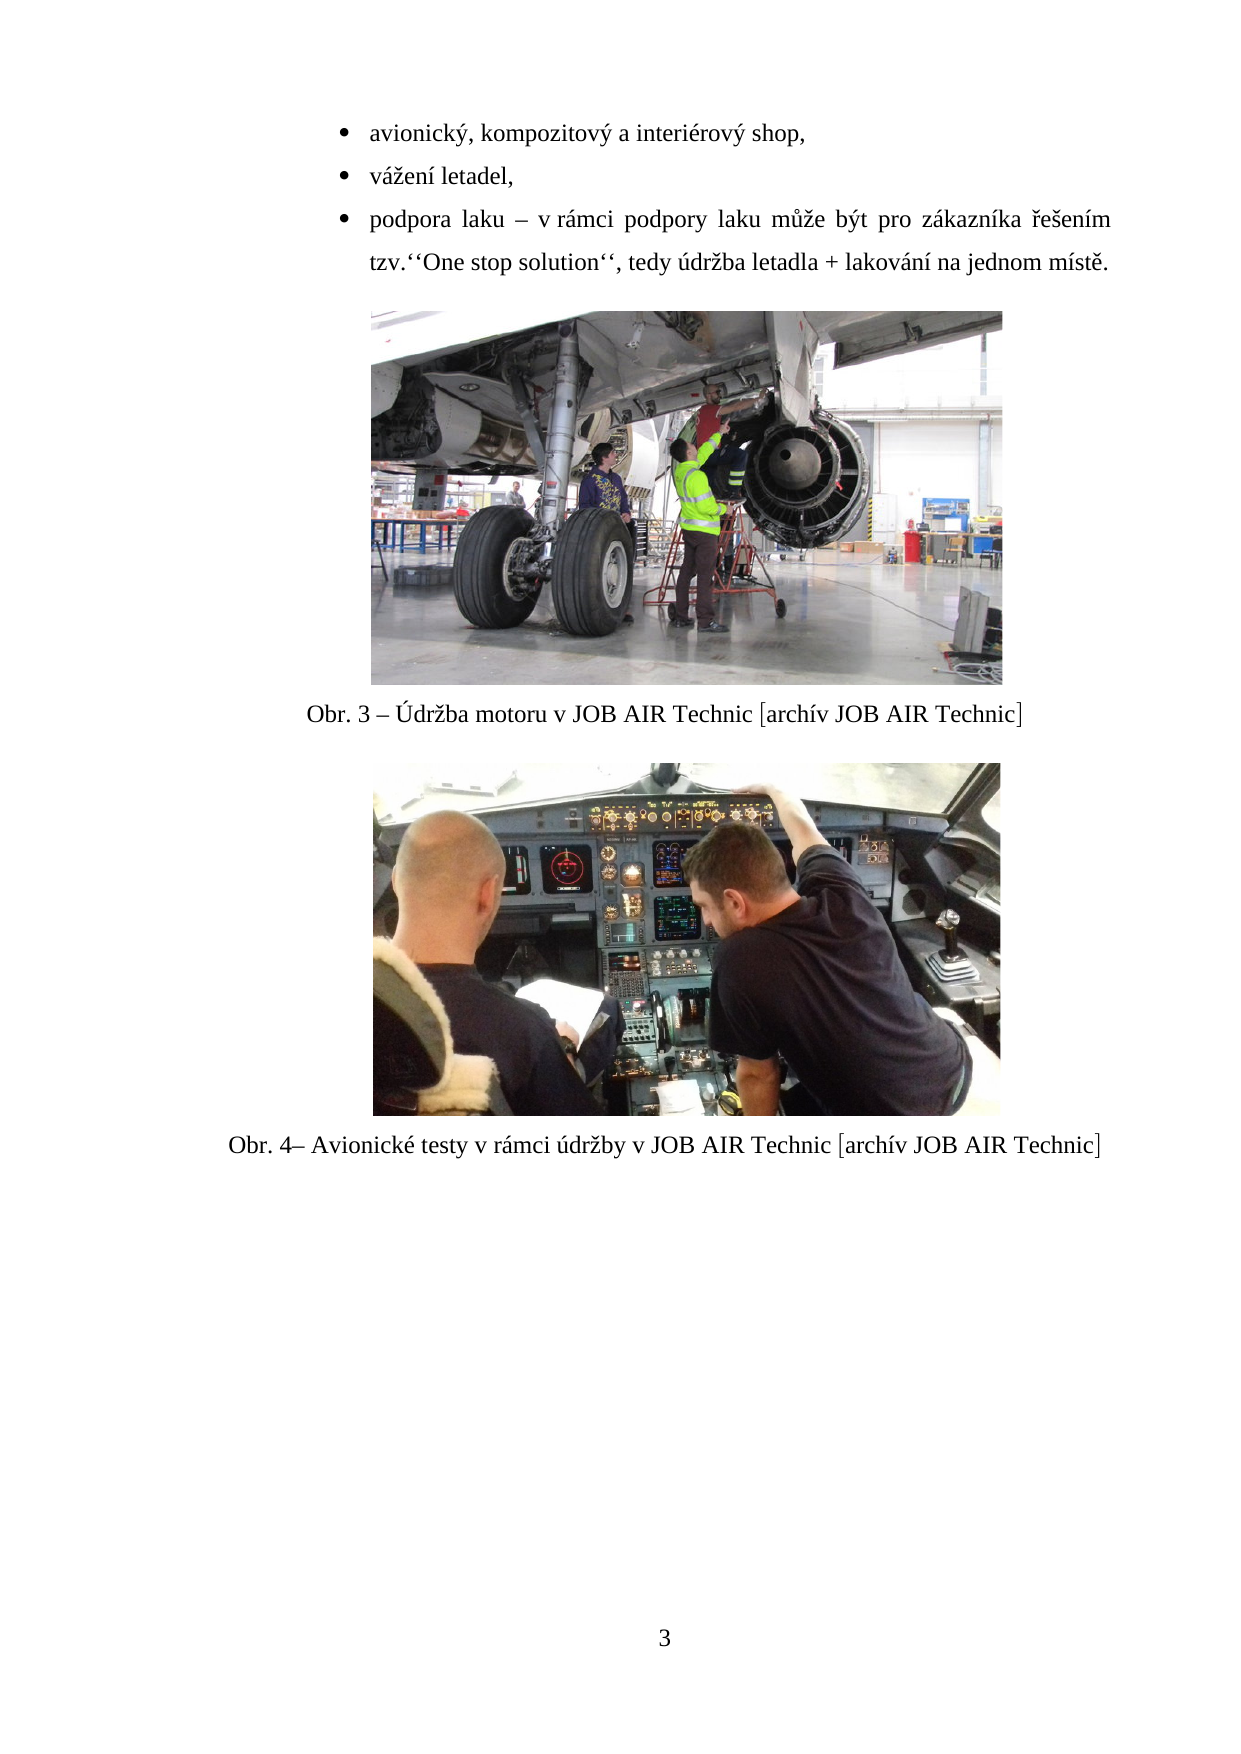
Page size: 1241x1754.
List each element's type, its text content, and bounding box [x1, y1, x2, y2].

picture [371, 311, 1003, 685]
list podpora laku – v rámci podpory laku může být pro zákazníka řešením tzv.‘‘One stop solution‘‘, tedy údržba letadla + lakování na jednom místě. [340, 204, 1122, 276]
list vážení letadel, [340, 161, 1122, 190]
list avionický, kompozitový a interiérový shop, [340, 118, 1122, 147]
picture [373, 763, 1001, 1116]
